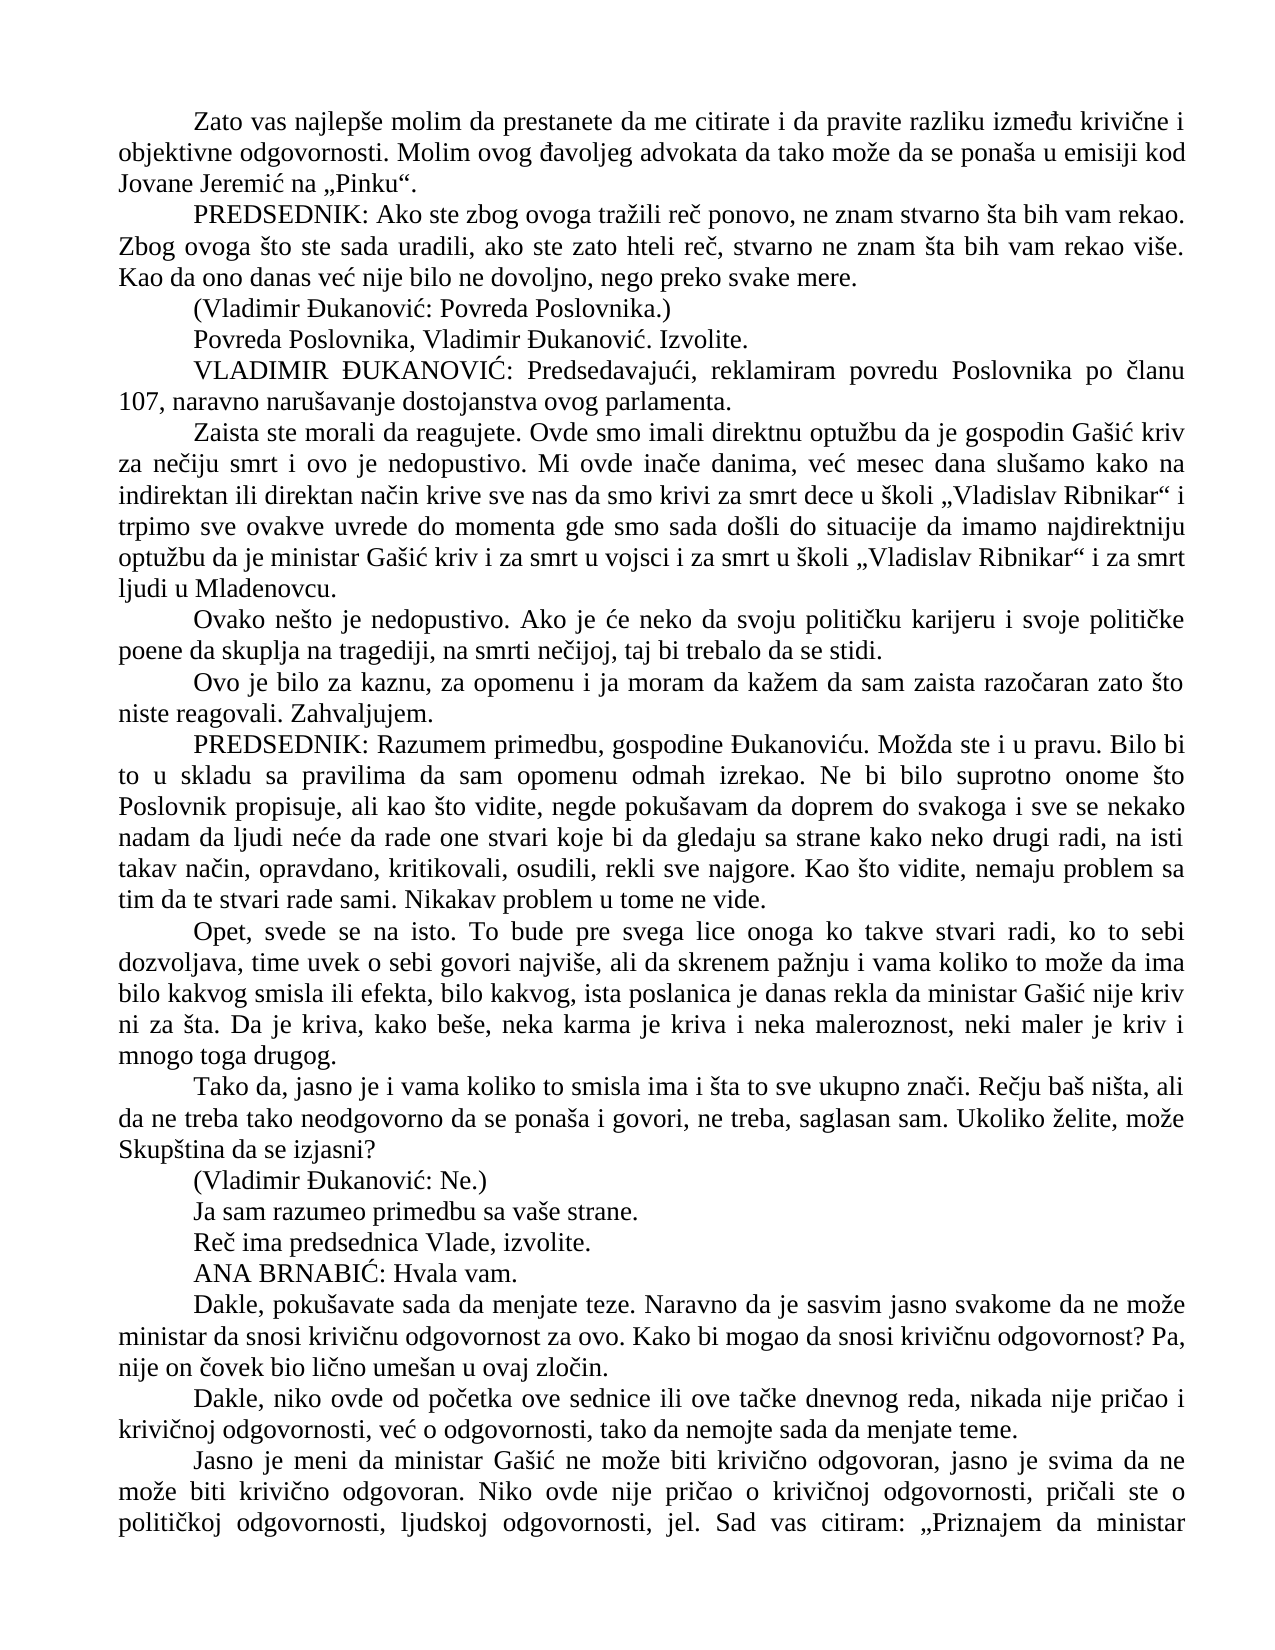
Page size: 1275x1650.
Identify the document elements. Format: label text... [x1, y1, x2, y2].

text Tako da, jasno je i vama koliko to smisla ima i šta to sve ukupno znači. Rečju baš ništa, ali da ne treba tako neodgovorno da se ponaša i govori, ne treba, saglasan sam. Ukoliko želite, može Skupština da se izjasni? [118, 1071, 1186, 1164]
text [118, 1444, 1186, 1538]
text Zato vas najlepše molim da prestanete da me citirate i da pravite razliku između krivične i objektivne odgovornosti. Molim ovog đavoljeg advokata da tako može da se ponaša u emisiji kod Jovane Jeremić na „Pinku“. [118, 105, 1186, 198]
text Povreda Poslovnika, Vladimir Đukanović. Izvolite. [118, 323, 1186, 354]
text PREDSEDNIK: Ako ste zbog ovoga tražili reč ponovo, ne znam stvarno šta bih vam rekao. Zbog ovoga što ste sada uradili, ako ste zato hteli reč, stvarno ne znam šta bih vam rekao više. Kao da ono danas već nije bilo ne dovoljno, nego preko svake mere. [118, 198, 1186, 292]
text Ovo je bilo za kaznu, za opomenu i ja moram da kažem da sam zaista razočaran zato što niste reagovali. Zahvaljujem. [118, 666, 1186, 728]
text (Vladimir Đukanović: Ne.) [118, 1164, 1186, 1195]
text ANA BRNABIĆ: Hvala vam. [118, 1257, 1186, 1288]
text Opet, svede se na isto. To bude pre svega lice onoga ko takve stvari radi, ko to sebi dozvoljava, time uvek o sebi govori najviše, ali da skrenem pažnju i vama koliko to može da ima bilo kakvog smisla ili efekta, bilo kakvog, ista poslanica je danas rekla da ministar Gašić nije kriv ni za šta. Da je kriva, kako beše, neka karma je kriva i neka maleroznost, neki maler je kriv i mnogo toga drugog. [118, 915, 1186, 1071]
text Dakle, pokušavate sada da menjate teze. Naravno da je sasvim jasno svakome da ne može ministar da snosi krivičnu odgovornost za ovo. Kako bi mogao da snosi krivičnu odgovornost? Pa, nije on čovek bio lično umešan u ovaj zločin. [118, 1288, 1186, 1382]
text (Vladimir Đukanović: Povreda Poslovnika.) [118, 292, 1186, 323]
text Ja sam razumeo primedbu sa vaše strane. [118, 1195, 1186, 1226]
text PREDSEDNIK: Razumem primedbu, gospodine Đukanoviću. Možda ste i u pravu. Bilo bi to u skladu sa pravilima da sam opomenu odmah izrekao. Ne bi bilo suprotno onome što Poslovnik propisuje, ali kao što vidite, negde pokušavam da doprem do svakoga i sve se nekako nadam da ljudi neće da rade one stvari koje bi da gledaju sa strane kako neko drugi radi, na isti takav način, opravdano, kritikovali, osudili, rekli sve najgore. Kao što vidite, nemaju problem sa tim da te stvari rade sami. Nikakav problem u tome ne vide. [118, 728, 1186, 915]
text Ovako nešto je nedopustivo. Ako je će neko da svoju političku karijeru i svoje političke poene da skuplja na tragediji, na smrti nečijoj, taj bi trebalo da se stidi. [118, 603, 1186, 666]
text Dakle, niko ovde od početka ove sednice ili ove tačke dnevnog reda, nikada nije pričao i krivičnoj odgovornosti, već o odgovornosti, tako da nemojte sada da menjate teme. [118, 1382, 1186, 1444]
text VLADIMIR ĐUKANOVIĆ: Predsedavajući, reklamiram povredu Poslovnika po članu 107, naravno narušavanje dostojanstva ovog parlamenta. [118, 354, 1186, 416]
text Reč ima predsednica Vlade, izvolite. [118, 1226, 1186, 1257]
text Zaista ste morali da reagujete. Ovde smo imali direktnu optužbu da je gospodin Gašić kriv za nečiju smrt i ovo je nedopustivo. Mi ovde inače danima, već mesec dana slušamo kako na indirektan ili direktan način krive sve nas da smo krivi za smrt dece u školi „Vladislav Ribnikar“ i trpimo sve ovakve uvrede do momenta gde smo sada došli do situacije da imamo najdirektniju optužbu da je ministar Gašić kriv i za smrt u vojsci i za smrt u školi „Vladislav Ribnikar“ i za smrt ljudi u Mladenovcu. [118, 416, 1186, 603]
